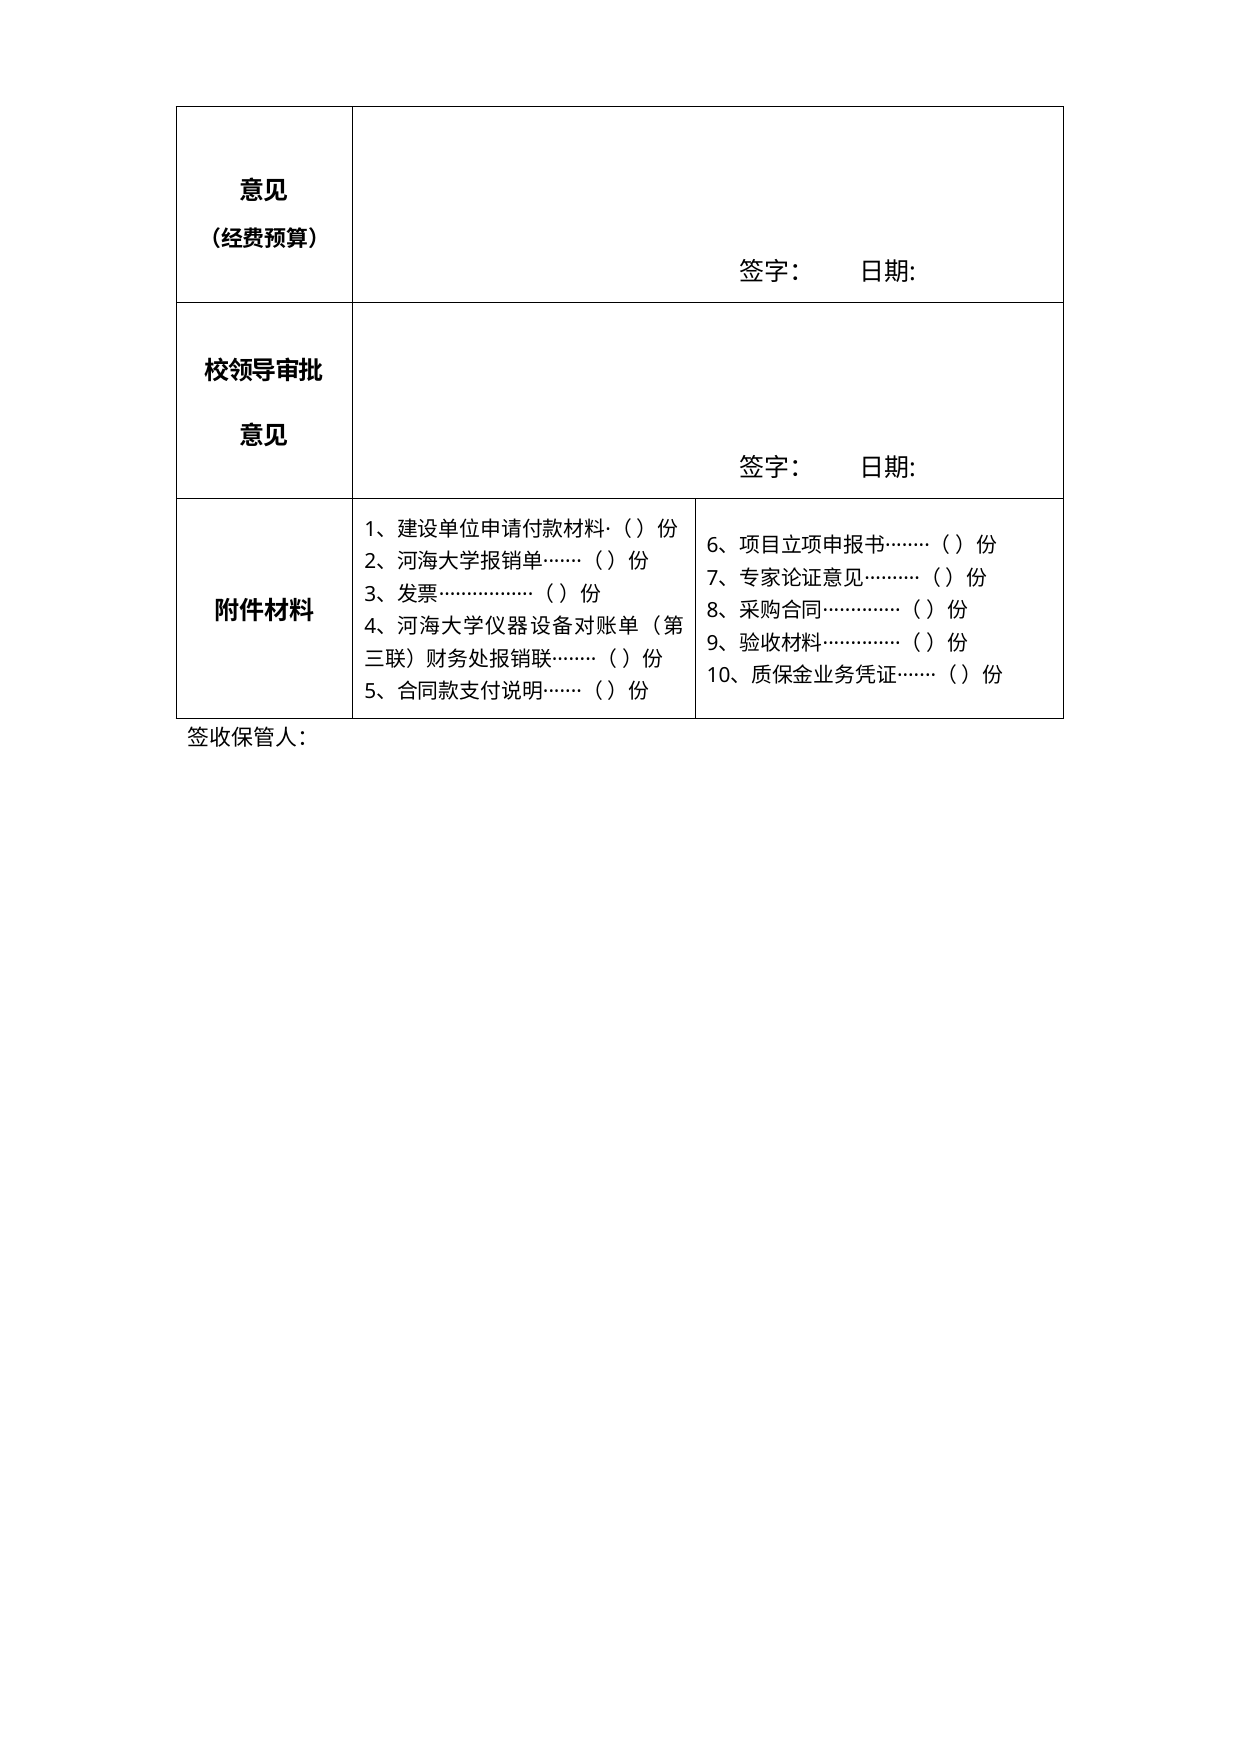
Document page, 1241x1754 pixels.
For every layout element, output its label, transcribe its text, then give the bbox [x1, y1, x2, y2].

table_cell 建设单位申请付款材料·（ ）份 河海大学报销单·······（ ）份 发票·················（ ）份 河海大学仪器设备对账单（第三联）财务处报销联········（ ）份 合同款支付说明·······（ ）份 [353, 499, 695, 718]
table_cell 签字： 日期: [353, 303, 1063, 498]
text 签收保管人： [187, 719, 1053, 752]
table_cell 签字： 日期: [353, 107, 1063, 302]
table_cell 校领导审批 意见 [177, 303, 352, 498]
table_cell 项目立项申报书········（ ）份 专家论证意见··········（ ）份 采购合同··············（ ）份 验收材料··············（ ）份 质保金业务凭证·······（ ）份 [696, 499, 1063, 718]
table_cell 附件材料 [177, 499, 352, 718]
table_cell 网信中心主任意见 （经费预算） [177, 107, 352, 302]
